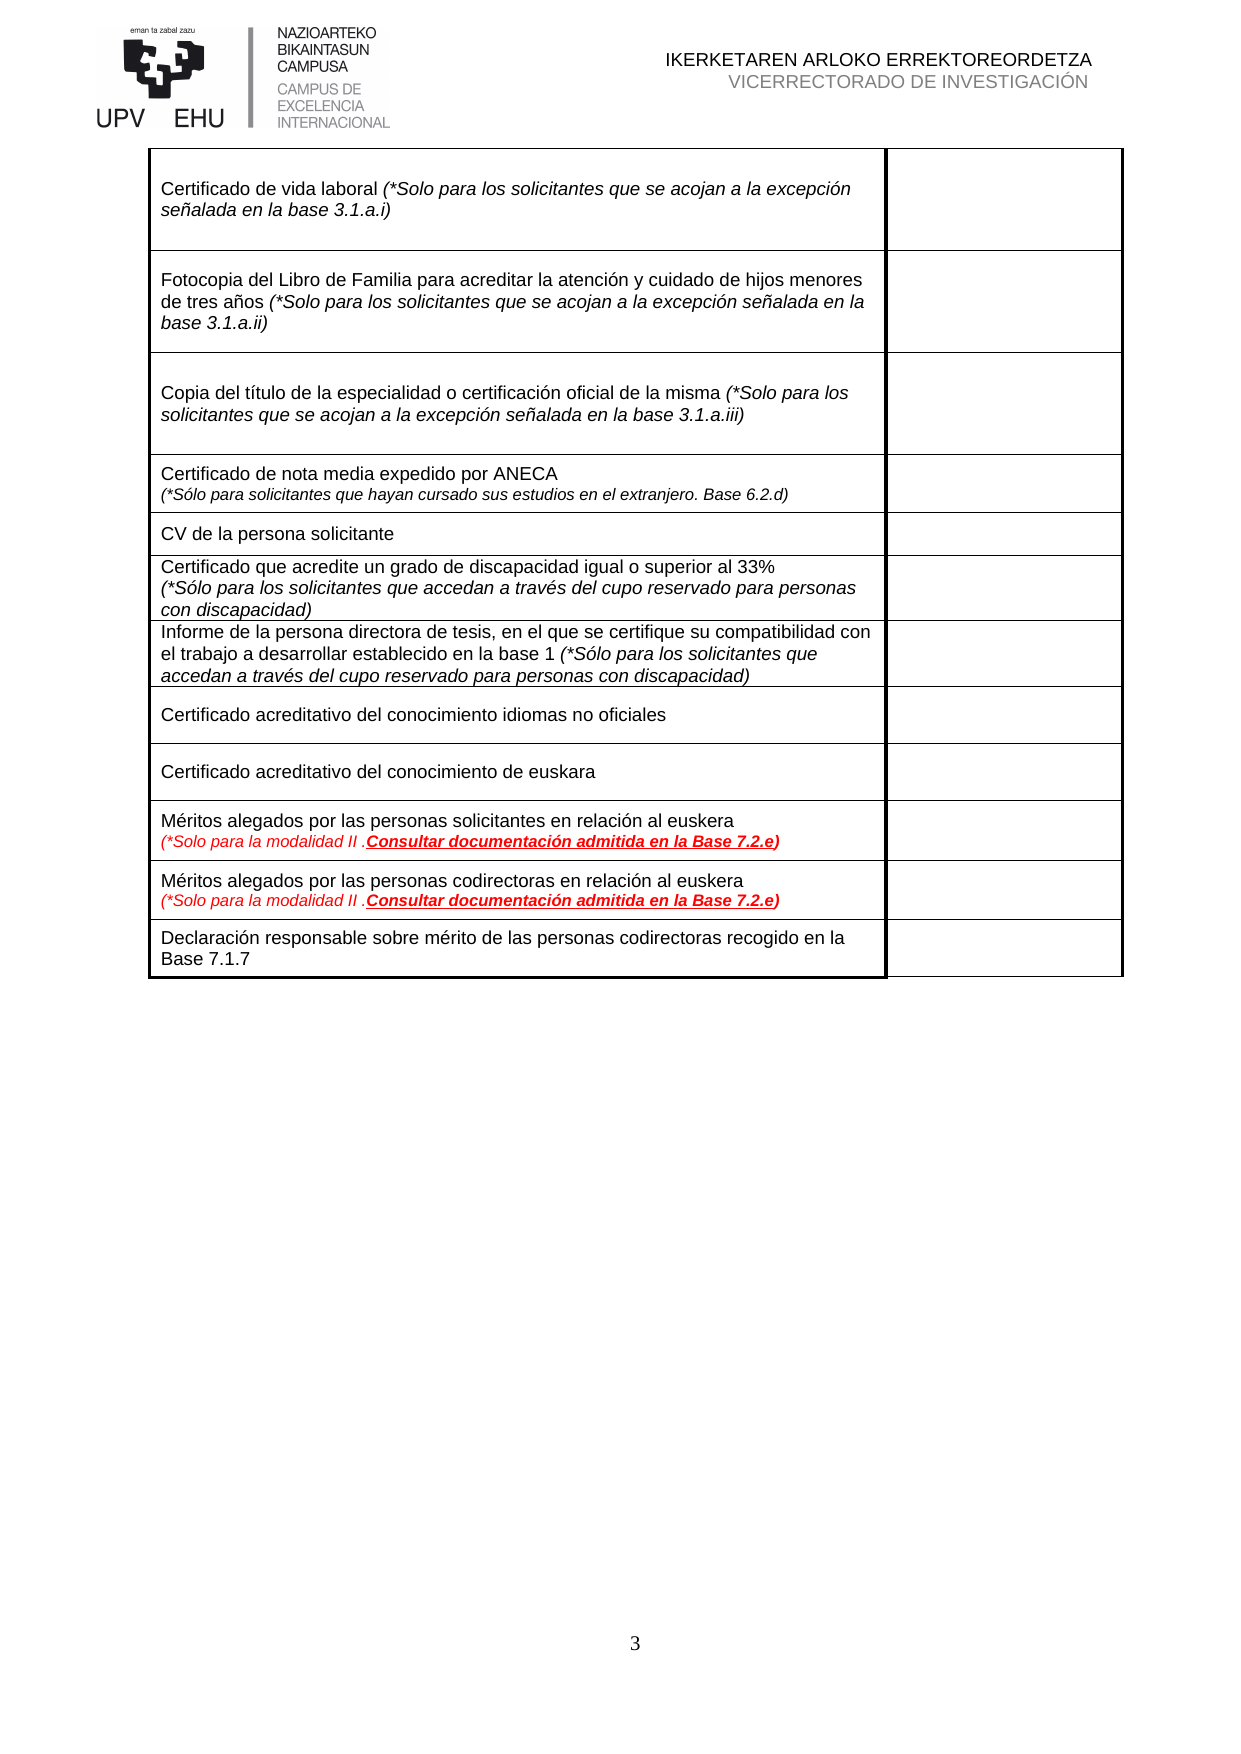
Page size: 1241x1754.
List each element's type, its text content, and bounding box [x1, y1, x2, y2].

table_cell Certificado de nota media expedido por ANECA (*Sólo para solicitantes que hayan cursado sus estudios en el extranjero. Base 6.2.d) [151, 455, 884, 512]
table_cell Fotocopia del Libro de Familia para acreditar la atención y cuidado de hijos menores de tres años (*Solo para los solicitantes que se acojan a la excepción señalada en la base 3.1.a.ii) [151, 251, 884, 352]
table_cell [888, 455, 1121, 512]
table_cell [888, 801, 1121, 859]
table_cell [888, 353, 1121, 454]
table_cell Méritos alegados por las personas codirectoras en relación al euskera (*Solo para la modalidad II .Consultar documentación admitida en la Base 7.2.e) [151, 861, 884, 919]
table_cell Copia del título de la especialidad o certificación oficial de la misma (*Solo para los solicitantes que se acojan a la excepción señalada en la base 3.1.a.iii) [151, 353, 884, 454]
table_cell Declaración responsable sobre mérito de las personas codirectoras recogido en la Base 7.1.7 [151, 920, 884, 976]
table_cell [888, 556, 1121, 620]
table_cell [888, 621, 1121, 686]
table_cell Certificado que acredite un grado de discapacidad igual o superior al 33% (*Sólo para los solicitantes que accedan a través del cupo reservado para personas con discapacidad) [151, 556, 884, 620]
table_cell [888, 920, 1121, 976]
table_cell Certificado acreditativo del conocimiento idiomas no oficiales [151, 687, 884, 743]
table_cell CV de la persona solicitante [151, 513, 884, 554]
table_cell Certificado acreditativo del conocimiento de euskara [151, 744, 884, 800]
table_cell [888, 251, 1121, 352]
table_cell [888, 687, 1121, 743]
table_cell Certificado de vida laboral (*Solo para los solicitantes que se acojan a la excepción señalada en la base 3.1.a.i) [151, 149, 884, 250]
table_cell Méritos alegados por las personas solicitantes en relación al euskera (*Solo para la modalidad II .Consultar documentación admitida en la Base 7.2.e) [151, 801, 884, 859]
table_cell [888, 861, 1121, 919]
table_cell Informe de la persona directora de tesis, en el que se certifique su compatibilidad con el trabajo a desarrollar establecido en la base 1 (*Sólo para los solicitantes que accedan a través del cupo reservado para personas con discapacidad) [151, 621, 884, 686]
table_cell [888, 513, 1121, 554]
picture [97, 27, 390, 128]
table_cell [888, 149, 1121, 250]
table_cell [888, 744, 1121, 800]
